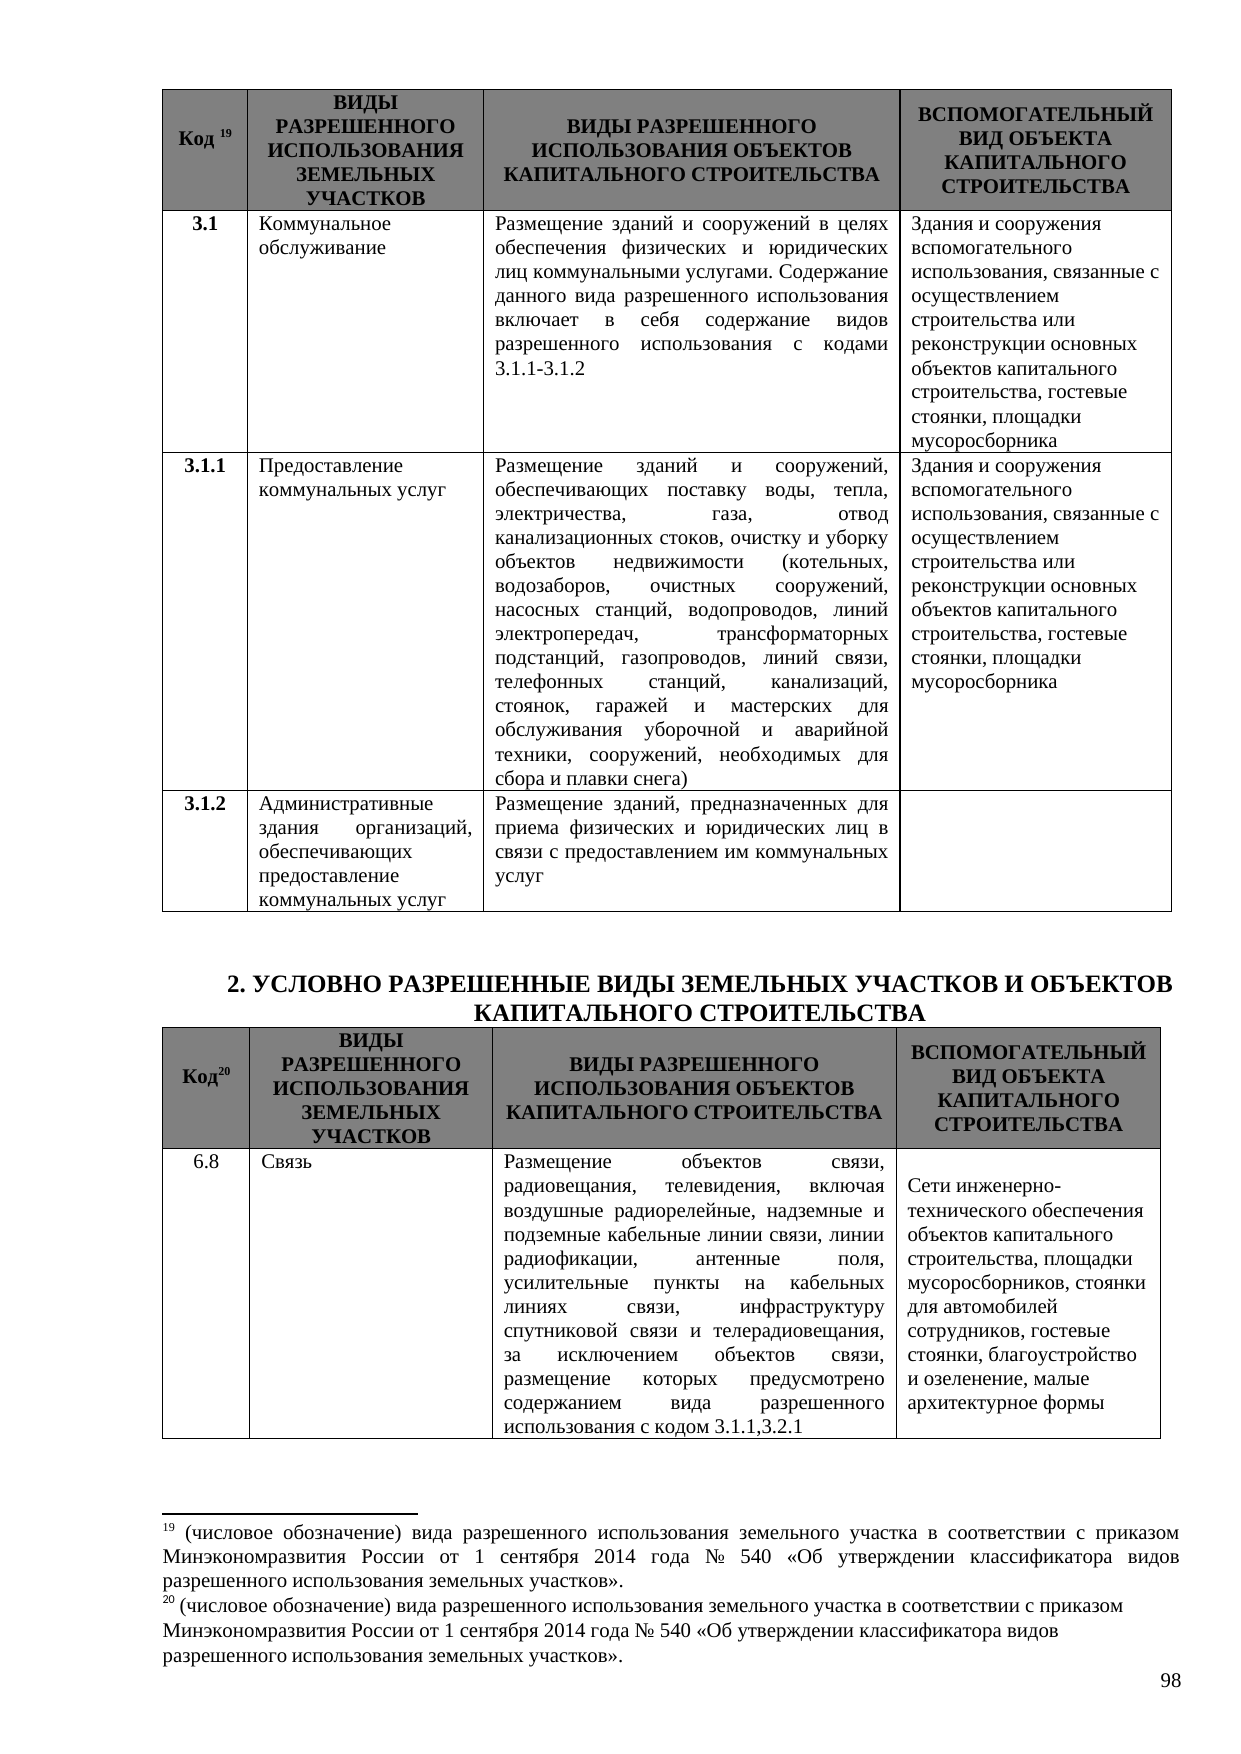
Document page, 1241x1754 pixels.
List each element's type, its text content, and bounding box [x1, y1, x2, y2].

table_cell Размещение зданий и сооружений в целях обеспечения физических и юридических лиц коммунальными услугами. Содержание данного вида разрешенного использования включает в себя содержание видов разрешенного использования с кодами 3.1.1-3.1.2 [484, 211, 899, 452]
table_cell 3.1.2 [163, 791, 247, 911]
table_cell Здания и сооружения вспомогательного использования, связанные с осуществлением строительства или реконструкции основных объектов капитального строительства, гостевые стоянки, площадки мусоросборника [901, 211, 1171, 452]
table_cell Размещение зданий и сооружений, обеспечивающих поставку воды, тепла, электричества, газа, отвод канализационных стоков, очистку и уборку объектов недвижимости (котельных, водозаборов, очистных сооружений, насосных станций, водопроводов, линий электропередач, трансформаторных подстанций, газопроводов, линий связи, телефонных станций, канализаций, стоянок, гаражей и мастерских для обслуживания уборочной и аварийной техники, сооружений, необходимых для сбора и плавки снега) [484, 453, 899, 789]
table_header ВСПОМОГАТЕЛЬНЫЙ ВИД ОБЪЕКТА КАПИТАЛЬНОГО СТРОИТЕЛЬСТВА [897, 1028, 1160, 1148]
table_cell Связь [250, 1149, 492, 1438]
table_cell Сети инженерно-технического обеспечения объектов капитального строительства, площадки мусоросборников, стоянки для автомобилей сотрудников, гостевые стоянки, благоустройство и озеленение, малые архитектурное формы [897, 1149, 1160, 1438]
table_cell 3.1.1 [163, 453, 247, 789]
table_cell [901, 791, 1171, 911]
table_header ВИДЫ РАЗРЕШЕННОГО ИСПОЛЬЗОВАНИЯ ОБЪЕКТОВ КАПИТАЛЬНОГО СТРОИТЕЛЬСТВА [493, 1028, 896, 1148]
table_cell Административные здания организаций, обеспечивающих предоставление коммунальных услуг [248, 791, 483, 911]
table_cell 3.1 [163, 211, 247, 452]
table_cell Размещение объектов связи, радиовещания, телевидения, включая воздушные радиорелейные, надземные и подземные кабельные линии связи, линии радиофикации, антенные поля, усилительные пункты на кабельных линиях связи, инфраструктуру спутниковой связи и телерадиовещания, за исключением объектов связи, размещение которых предусмотрено содержанием вида разрешенного использования с кодом 3.1.1,3.2.1 [493, 1149, 896, 1438]
table_header Код [163, 1028, 249, 1148]
table_cell Предоставление коммунальных услуг [248, 453, 483, 789]
table_header ВИДЫ РАЗРЕШЕННОГО ИСПОЛЬЗОВАНИЯ ОБЪЕКТОВ КАПИТАЛЬНОГО СТРОИТЕЛЬСТВА [484, 90, 899, 210]
table_header ВИДЫ РАЗРЕШЕННОГО ИСПОЛЬЗОВАНИЯ ЗЕМЕЛЬНЫХ УЧАСТКОВ [248, 90, 483, 210]
table_cell Размещение зданий, предназначенных для приема физических и юридических лиц в связи с предоставлением им коммунальных услуг [484, 791, 899, 911]
table_header Код [163, 90, 247, 210]
table_cell Коммунальное обслуживание [248, 211, 483, 452]
text 2. УСЛОВНО РАЗРЕШЕННЫЕ ВИДЫ ЗЕМЕЛЬНЫХ УЧАСТКОВ И ОБЪЕКТОВ КАПИТАЛЬНОГО СТРОИТЕЛЬСТВА [219, 969, 1181, 1027]
table_cell Здания и сооружения вспомогательного использования, связанные с осуществлением строительства или реконструкции основных объектов капитального строительства, гостевые стоянки, площадки мусоросборника [901, 453, 1171, 789]
table_header ВИДЫ РАЗРЕШЕННОГО ИСПОЛЬЗОВАНИЯ ЗЕМЕЛЬНЫХ УЧАСТКОВ [250, 1028, 492, 1148]
table_header ВСПОМОГАТЕЛЬНЫЙ ВИД ОБЪЕКТА КАПИТАЛЬНОГО СТРОИТЕЛЬСТВА [901, 90, 1171, 210]
table_cell 6.8 [163, 1149, 249, 1438]
